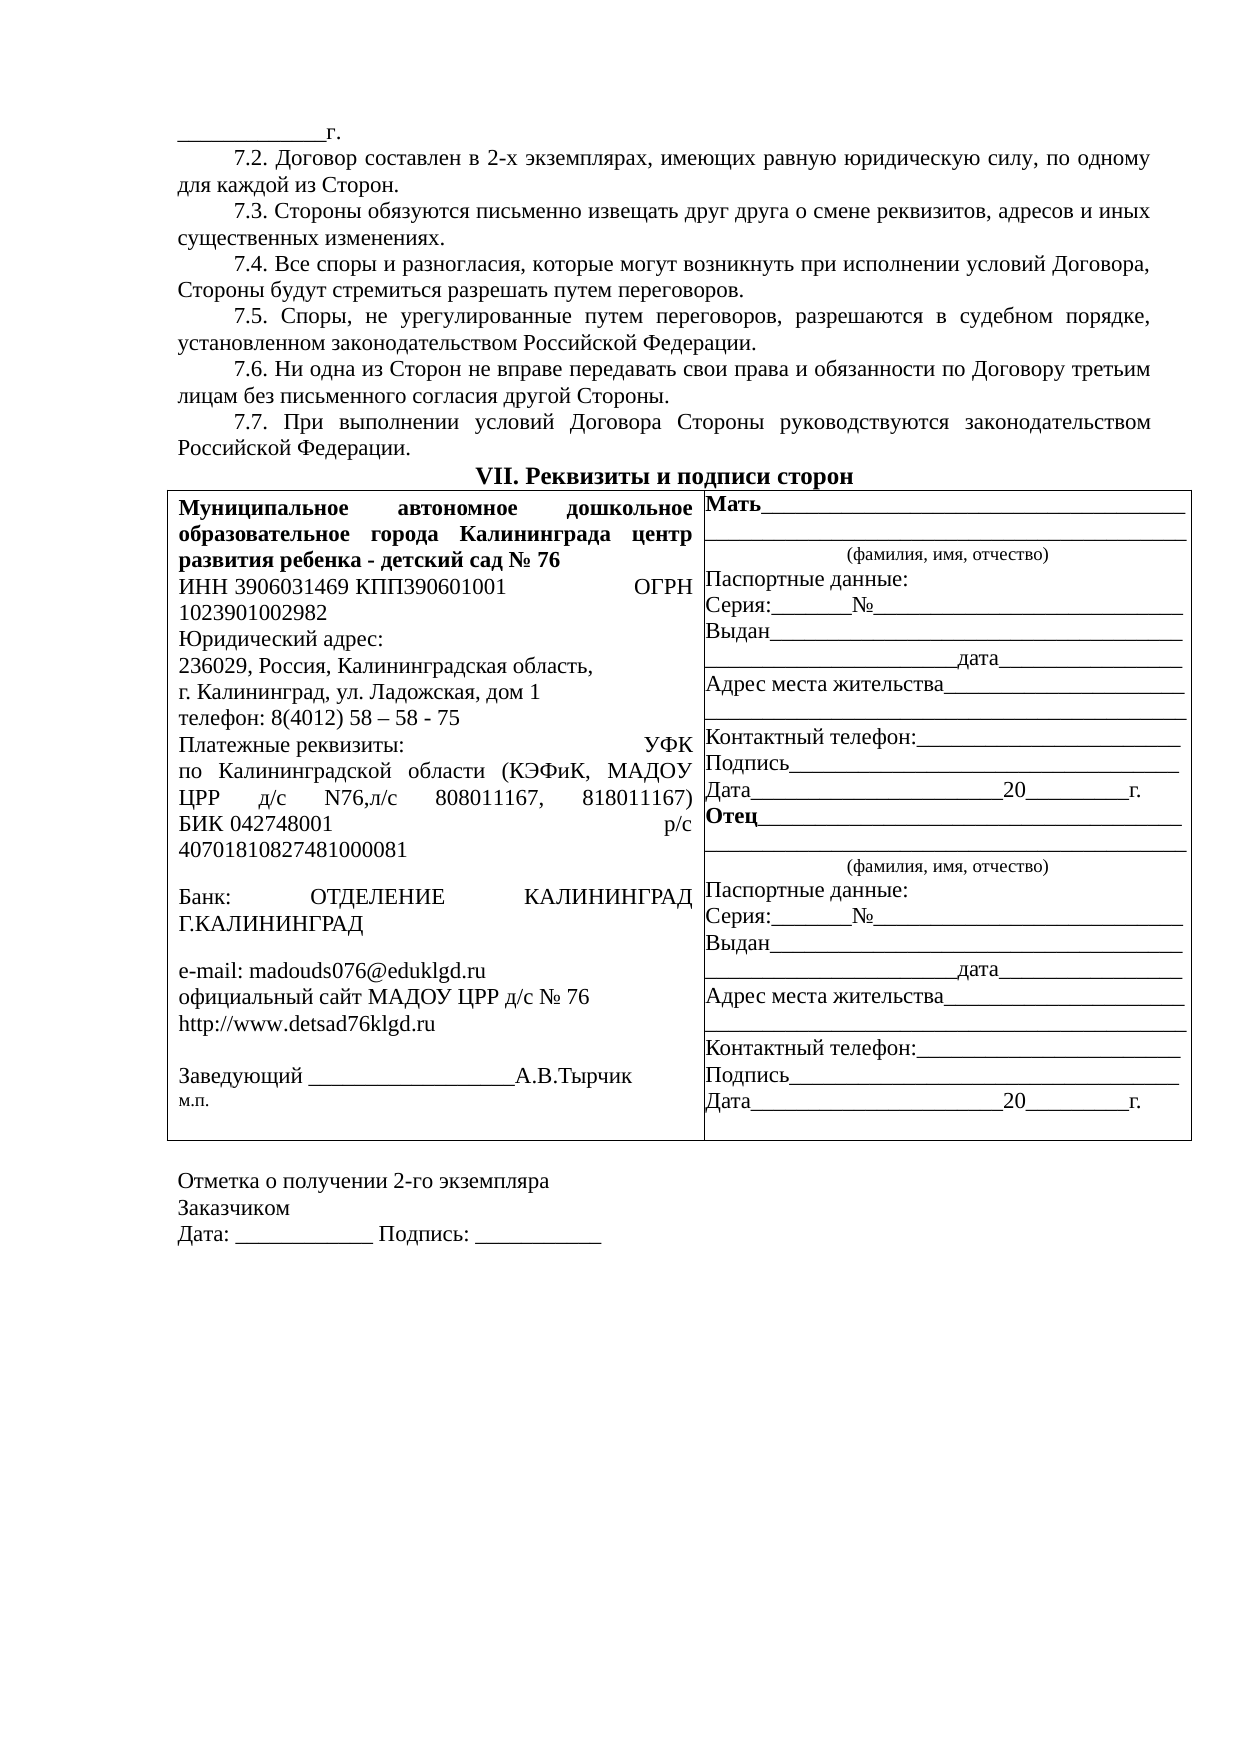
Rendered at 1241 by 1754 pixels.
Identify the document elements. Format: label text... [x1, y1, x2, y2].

text 7.7. При выполнении условий Договора Стороны руководствуются законодательством Российской Федерации. [177, 408, 1152, 461]
text 7.3. Стороны обязуются письменно извещать друг друга о смене реквизитов, адресов и иных существенных изменениях. [177, 197, 1152, 250]
table_header Мать_____________________________________ __________________________________________ (фамилия, имя, отчество) Паспортные данные: Серия:_______№___________________________ Выдан____________________________________ ______________________дата________________ Адрес места жительства_____________________ __________________________________________ Контактный телефон:_______________________ Подпись__________________________________ Дата______________________20_________г. Отец_____________________________________ __________________________________________ (фамилия, имя, отчество) Паспортные данные: Серия:_______№___________________________ Выдан____________________________________ ______________________дата________________ Адрес места жительства_____________________ __________________________________________ Контактный телефон:_______________________ Подпись__________________________________ Дата______________________20_________г. [705, 491, 1191, 1140]
text VII. Реквизиты и подписи сторон [177, 461, 1152, 489]
text Отметка о получении 2-го экземпляра [177, 1167, 1152, 1193]
table_header Муниципальное автономное дошкольное образовательное города Калининграда центр развития ребенка - детский сад № 76 ИНН 3906031469 КПП390601001 ОГРН 1023901002982 Юридический адрес: 236029, Россия, Калининградская область, г. Калининград, ул. Ладожская, дом 1 телефон: 8(4012) 58 – 58 - 75 Платежные реквизиты: УФК по Калининградской области (КЭФиК, МАДОУ ЦРР д/с N76,л/с 808011167, 818011167) БИК 042748001 р/с 40701810827481000081 Банк: ОТДЕЛЕНИЕ КАЛИНИНГРАД Г.КАЛИНИНГРАД e-mail: madouds076@eduklgd.ru официальный сайт МАДОУ ЦРР д/с № 76 http://www.detsad76klgd.ru Заведующий __________________А.В.Тырчик м.п. [168, 491, 704, 1140]
text 7.6. Ни одна из Сторон не вправе передавать свои права и обязанности по Договору третьим лицам без письменного согласия другой Стороны. [177, 355, 1152, 408]
text Дата: ____________ Подпись: ___________ [177, 1220, 1152, 1246]
text Заказчиком [177, 1193, 1152, 1220]
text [177, 118, 1152, 144]
text 7.5. Споры, не урегулированные путем переговоров, разрешаются в судебном порядке, установленном законодательством Российской Федерации. [177, 303, 1152, 355]
text 7.4. Все споры и разногласия, которые могут возникнуть при исполнении условий Договора, Стороны будут стремиться разрешать путем переговоров. [177, 250, 1152, 303]
text 7.2. Договор составлен в 2-х экземплярах, имеющих равную юридическую силу, по одному для каждой из Сторон. [177, 144, 1152, 197]
